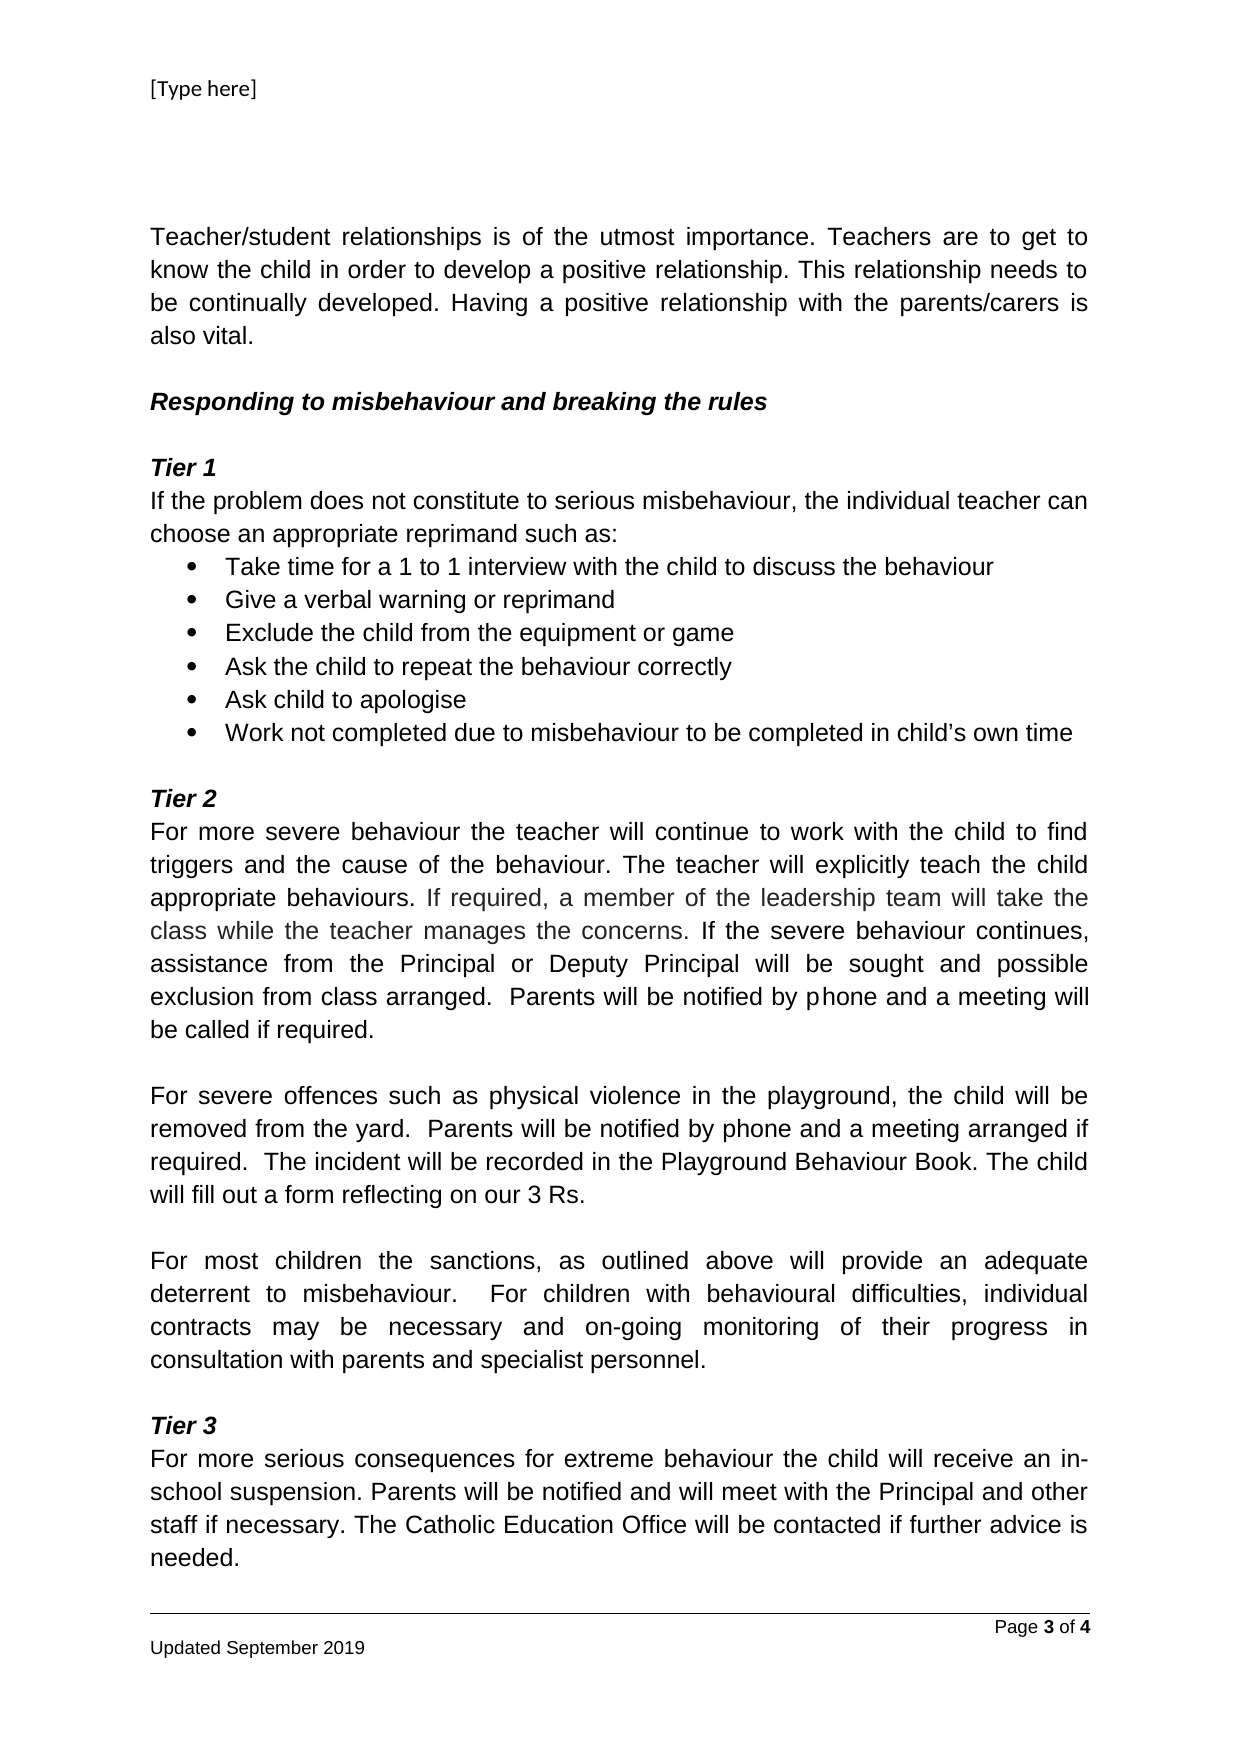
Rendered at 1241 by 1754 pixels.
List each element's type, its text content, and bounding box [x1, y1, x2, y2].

list Tier 1 [150, 453, 1090, 482]
list Work not completed due to misbehaviour to be completed in child’s own time [187, 718, 1090, 747]
list For severe offences such as physical violence in the playground, the child will be removed from the yard. Parents will be notified by phone and a meeting arranged if required. The incident will be recorded in the Playground Behaviour Book. The child will fill out a form reflecting on our 3 Rs. [150, 1081, 1090, 1209]
list Take time for a 1 to 1 interview with the child to discuss the behaviour [187, 552, 1090, 581]
list For more serious consequences for extreme behaviour the child will receive an in-school suspension. Parents will be notified and will meet with the Principal and other staff if necessary. The Catholic Education Office will be contacted if further advice is needed. [150, 1444, 1090, 1572]
list Give a verbal warning or reprimand [187, 585, 1090, 614]
list Ask the child to repeat the behaviour correctly [187, 651, 1090, 680]
list Exclude the child from the equipment or game [187, 618, 1090, 647]
list Tier 3 [150, 1411, 1090, 1440]
list For most children the sanctions, as outlined above will provide an adequate deterrent to misbehaviour. For children with behavioural difficulties, individual contracts may be necessary and on-going monitoring of their progress in consultation with parents and specialist personnel. [150, 1246, 1090, 1374]
list Ask child to apologise [187, 684, 1090, 713]
list Responding to misbehaviour and breaking the rules [150, 387, 1090, 416]
list Tier 2 [150, 784, 1090, 813]
list For more severe behaviour the teacher will continue to work with the child to find triggers and the cause of the behaviour. The teacher will explicitly teach the child appropriate behaviours. If required, a member of the leadership team will take the class while the teacher manages the concerns. If the severe behaviour continues, assistance from the Principal or Deputy Principal will be sought and possible exclusion from class arranged. Parents will be notified by phone and a meeting will be called if required. [150, 817, 1090, 1044]
list If the problem does not constitute to serious misbehaviour, the individual teacher can choose an appropriate reprimand such as: [150, 486, 1090, 548]
text Teacher/student relationships is of the utmost importance. Teachers are to get to know the child in order to develop a positive relationship. This relationship needs to be continually developed. Having a positive relationship with the parents/carers is also vital. [150, 222, 1090, 350]
